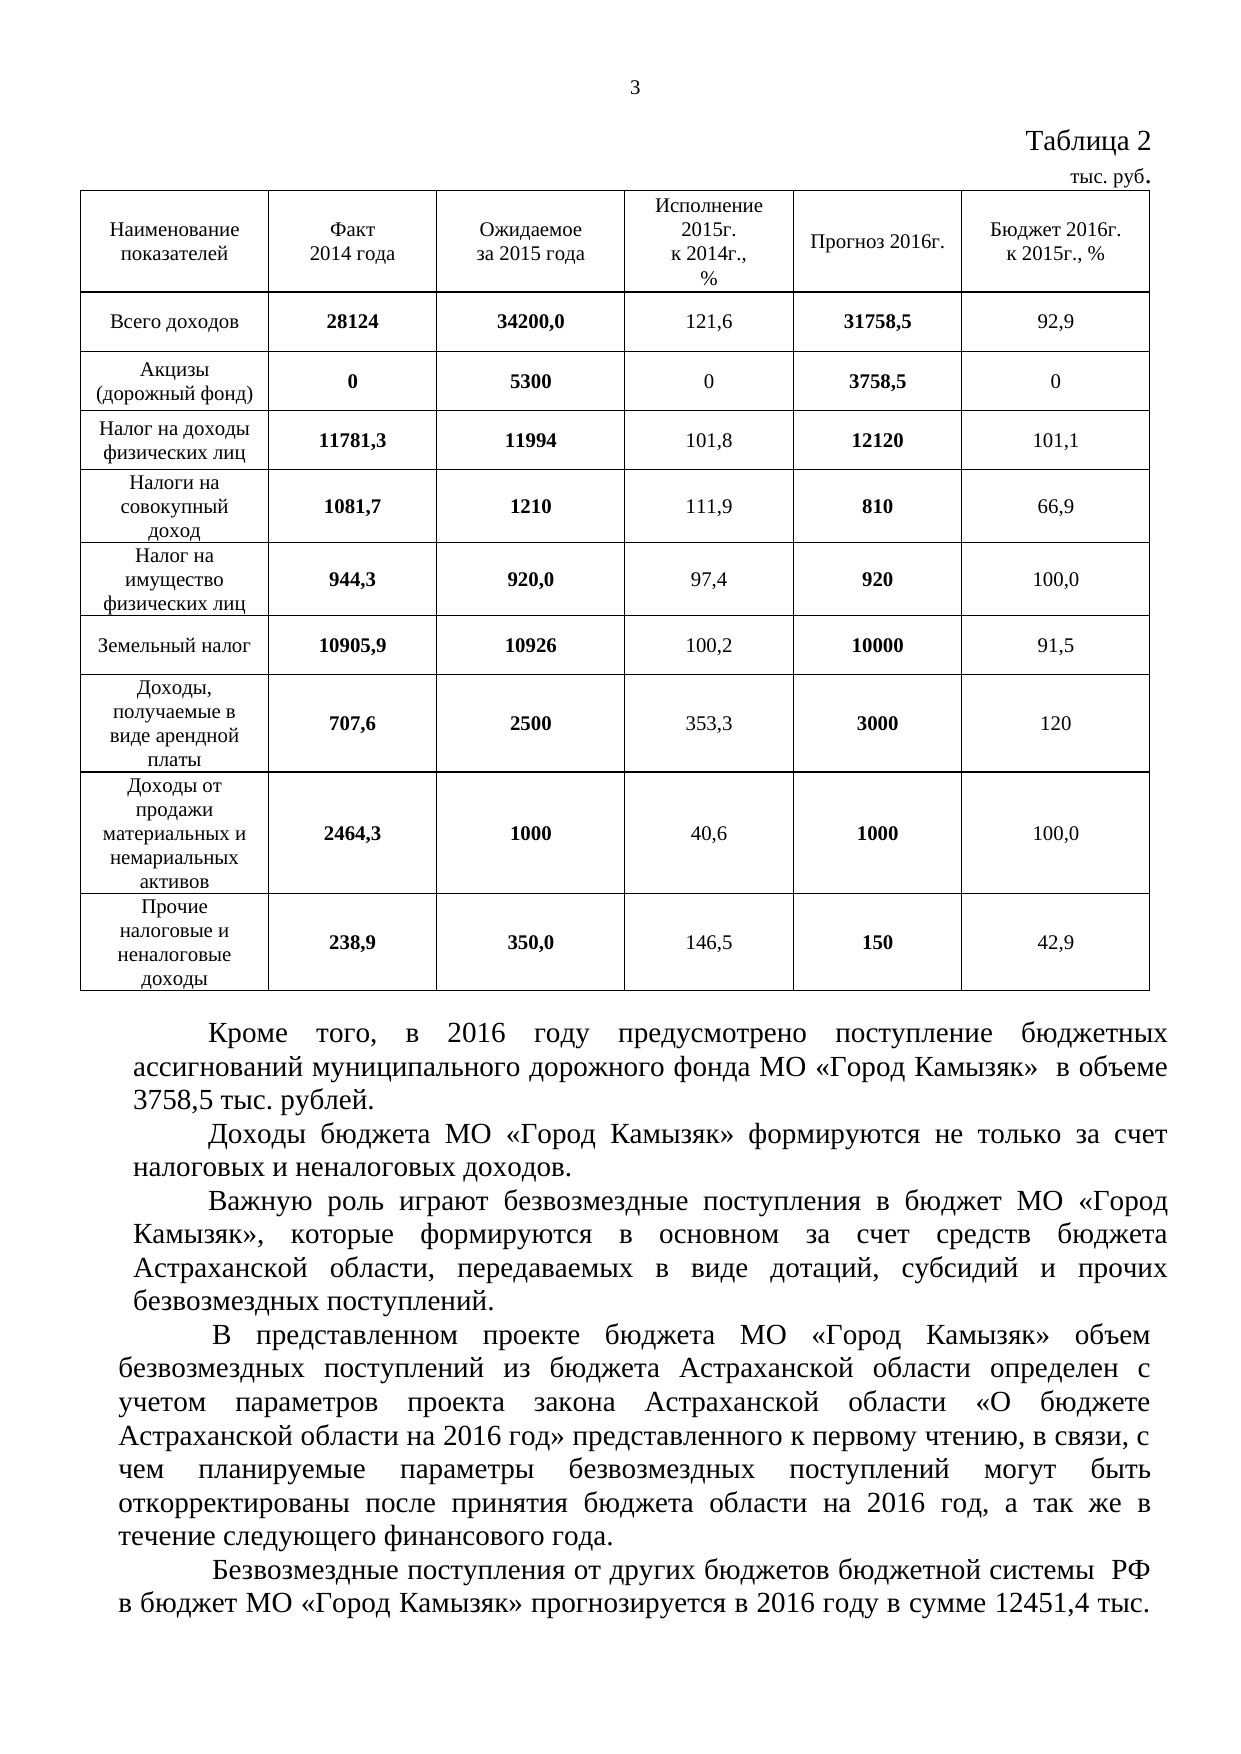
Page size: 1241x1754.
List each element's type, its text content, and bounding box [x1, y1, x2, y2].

table_cell 10000 [794, 616, 961, 674]
table_cell 100,0 [962, 773, 1149, 893]
table_cell 1000 [437, 773, 624, 893]
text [118, 1552, 1152, 1619]
table_cell 150 [794, 894, 961, 990]
text Доходы бюджета МО «Город Камызяк» формируются не только за счет налоговых и неналоговых доходов. [133, 1116, 1169, 1183]
table_cell 1210 [437, 470, 624, 542]
table_cell 97,4 [625, 543, 793, 615]
table_cell 3000 [794, 675, 961, 771]
table_header Исполнение 2015г. к 2014г., % [625, 191, 793, 291]
table_cell 920 [794, 543, 961, 615]
table_cell 353,3 [625, 675, 793, 771]
table_header Ожидаемое за 2015 года [437, 191, 624, 291]
table_cell 1000 [794, 773, 961, 893]
table_cell 944,3 [269, 543, 436, 615]
table_cell 10926 [437, 616, 624, 674]
table_cell 101,8 [625, 411, 793, 469]
table_cell Доходы от продажи материальных и немариальных активов [81, 773, 268, 893]
table_cell Акцизы (дорожный фонд) [81, 352, 268, 409]
table_cell 91,5 [962, 616, 1149, 674]
table_cell 42,9 [962, 894, 1149, 990]
table_cell 66,9 [962, 470, 1149, 542]
table_header Прогноз 2016г. [794, 191, 961, 291]
table_cell 92,9 [962, 293, 1149, 351]
table_cell Прочие налоговые и неналоговые доходы [81, 894, 268, 990]
table_cell 121,6 [625, 293, 793, 351]
table_cell Налог на имущество физических лиц [81, 543, 268, 615]
table_cell 0 [625, 352, 793, 409]
table_cell 100,2 [625, 616, 793, 674]
table_cell 238,9 [269, 894, 436, 990]
table_cell 34200,0 [437, 293, 624, 351]
table_cell 350,0 [437, 894, 624, 990]
table_cell 810 [794, 470, 961, 542]
text Важную роль играют безвозмездные поступления в бюджет МО «Город Камызяк», которые формируются в основном за счет средств бюджета Астраханской области, передаваемых в виде дотаций, субсидий и прочих безвозмездных поступлений. [133, 1183, 1169, 1317]
table_cell 31758,5 [794, 293, 961, 351]
table_cell 12120 [794, 411, 961, 469]
table_cell 40,6 [625, 773, 793, 893]
table_cell 111,9 [625, 470, 793, 542]
table_cell 920,0 [437, 543, 624, 615]
table_cell 2500 [437, 675, 624, 771]
text тыс. руб. [118, 157, 1152, 190]
table_cell 0 [269, 352, 436, 409]
table_cell 146,5 [625, 894, 793, 990]
table_cell Налог на доходы физических лиц [81, 411, 268, 469]
table_header Факт 2014 года [269, 191, 436, 291]
table_cell Доходы, получаемые в виде арендной платы [81, 675, 268, 771]
text Кроме того, в 2016 году предусмотрено поступление бюджетных ассигнований муниципального дорожного фонда МО «Город Камызяк» в объеме 3758,5 тыс. рублей. [133, 1015, 1169, 1116]
table_cell 3758,5 [794, 352, 961, 409]
table_cell 11781,3 [269, 411, 436, 469]
table_cell 120 [962, 675, 1149, 771]
table_cell 10905,9 [269, 616, 436, 674]
table_cell 28124 [269, 293, 436, 351]
text Таблица 2 [118, 123, 1152, 157]
table_cell 2464,3 [269, 773, 436, 893]
table_cell 1081,7 [269, 470, 436, 542]
text В представленном проекте бюджета МО «Город Камызяк» объем безвозмездных поступлений из бюджета Астраханской области определен с учетом параметров проекта закона Астраханской области «О бюджете Астраханской области на 2016 год» представленного к первому чтению, в связи, с чем планируемые параметры безвозмездных поступлений могут быть откорректированы после принятия бюджета области на 2016 год, а так же в течение следующего финансового года. [118, 1317, 1152, 1552]
table_cell 707,6 [269, 675, 436, 771]
table_cell 11994 [437, 411, 624, 469]
table_cell 5300 [437, 352, 624, 409]
table_cell Налоги на совокупный доход [81, 470, 268, 542]
table_cell 0 [962, 352, 1149, 409]
table_cell Всего доходов [81, 293, 268, 351]
table_cell Земельный налог [81, 616, 268, 674]
table_cell 100,0 [962, 543, 1149, 615]
table_header Бюджет 2016г. к 2015г., % [962, 191, 1149, 291]
table_header Наименование показателей [81, 191, 268, 291]
table_cell 101,1 [962, 411, 1149, 469]
